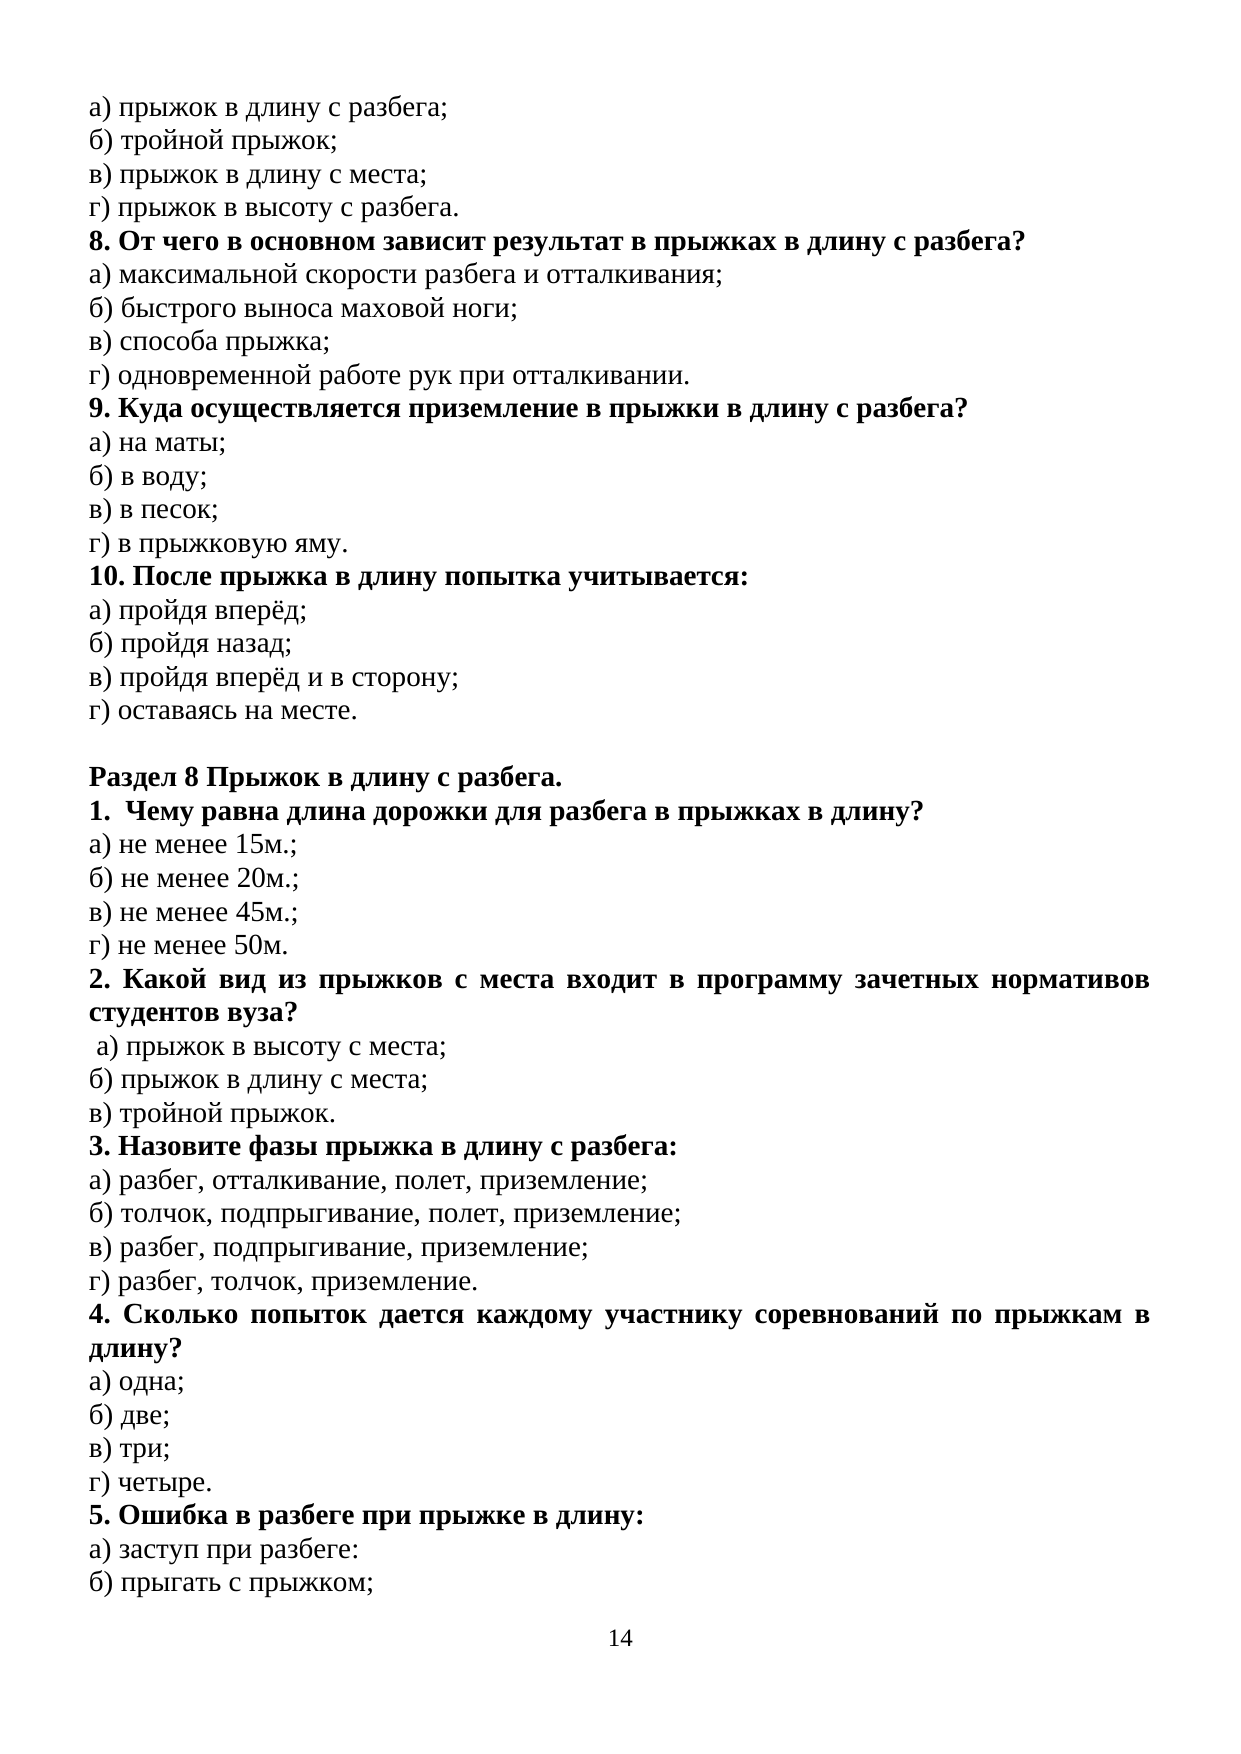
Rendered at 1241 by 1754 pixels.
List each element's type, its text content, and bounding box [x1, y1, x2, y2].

text б) тройной прыжок; [89, 122, 1152, 156]
text в) не менее 45м.; [89, 894, 1152, 927]
text 1. Чему равна длина дорожки для разбега в прыжках в длину? [89, 793, 1152, 827]
text в) в песок; [89, 491, 1152, 525]
text a) пройдя вперёд; [89, 592, 1152, 625]
text г) разбег, толчок, приземление. [89, 1263, 1152, 1296]
text б) толчок, подпрыгивание, полет, приземление; [89, 1196, 1152, 1229]
text 2. Какой вид из прыжков с места входит в программу зачетных нормативов студентов вуза? [89, 961, 1152, 1028]
text б) прыгать с прыжком; [89, 1564, 1152, 1598]
text г) не менее 50м. [89, 927, 1152, 961]
text в) способа прыжка; [89, 323, 1152, 357]
text б) две; [89, 1397, 1152, 1430]
text в) прыжок в длину с места; [89, 156, 1152, 189]
text б) пройдя назад; [89, 625, 1152, 659]
text б) в воду; [89, 458, 1152, 491]
text 3. Назовите фазы прыжка в длину с разбега: [89, 1128, 1152, 1162]
text г) оставаясь на месте. [89, 692, 1152, 726]
text г) четыре. [89, 1464, 1152, 1497]
text а) разбег, отталкивание, полет, приземление; [89, 1162, 1152, 1196]
text Раздел 8 Прыжок в длину с разбега. [89, 759, 1152, 793]
text 10. После прыжка в длину попытка учитывается: [89, 558, 1152, 592]
text а) не менее 15м.; [89, 827, 1152, 860]
text б) прыжок в длину с места; [89, 1061, 1152, 1095]
text г) одновременной работе рук при отталкивании. [89, 357, 1152, 391]
text в) разбег, подпрыгивание, приземление; [89, 1229, 1152, 1263]
text б) не менее 20м.; [89, 860, 1152, 894]
text в) три; [89, 1430, 1152, 1464]
text a) заступ при разбеге: [89, 1531, 1152, 1564]
text в) пройдя вперёд и в сторону; [89, 659, 1152, 692]
text г) в прыжковую яму. [89, 525, 1152, 558]
text а) прыжок в длину с разбега; [89, 89, 1152, 122]
text а) прыжок в высоту с места; [89, 1028, 1152, 1061]
text 4. Сколько попыток дается каждому участнику соревнований по прыжкам в длину? [89, 1296, 1152, 1363]
text 8. От чего в основном зависит результат в прыжках в длину с разбега? [89, 223, 1152, 256]
text в) тройной прыжок. [89, 1095, 1152, 1128]
text г) прыжок в высоту с разбега. [89, 189, 1152, 223]
text б) быстрого выноса маховой ноги; [89, 290, 1152, 323]
text 5. Ошибка в разбеге при прыжке в длину: [89, 1497, 1152, 1531]
text а) максимальной скорости разбега и отталкивания; [89, 256, 1152, 290]
text 9. Куда осуществляется приземление в прыжки в длину с разбега? [89, 391, 1152, 424]
text а) на маты; [89, 424, 1152, 458]
text а) одна; [89, 1363, 1152, 1397]
